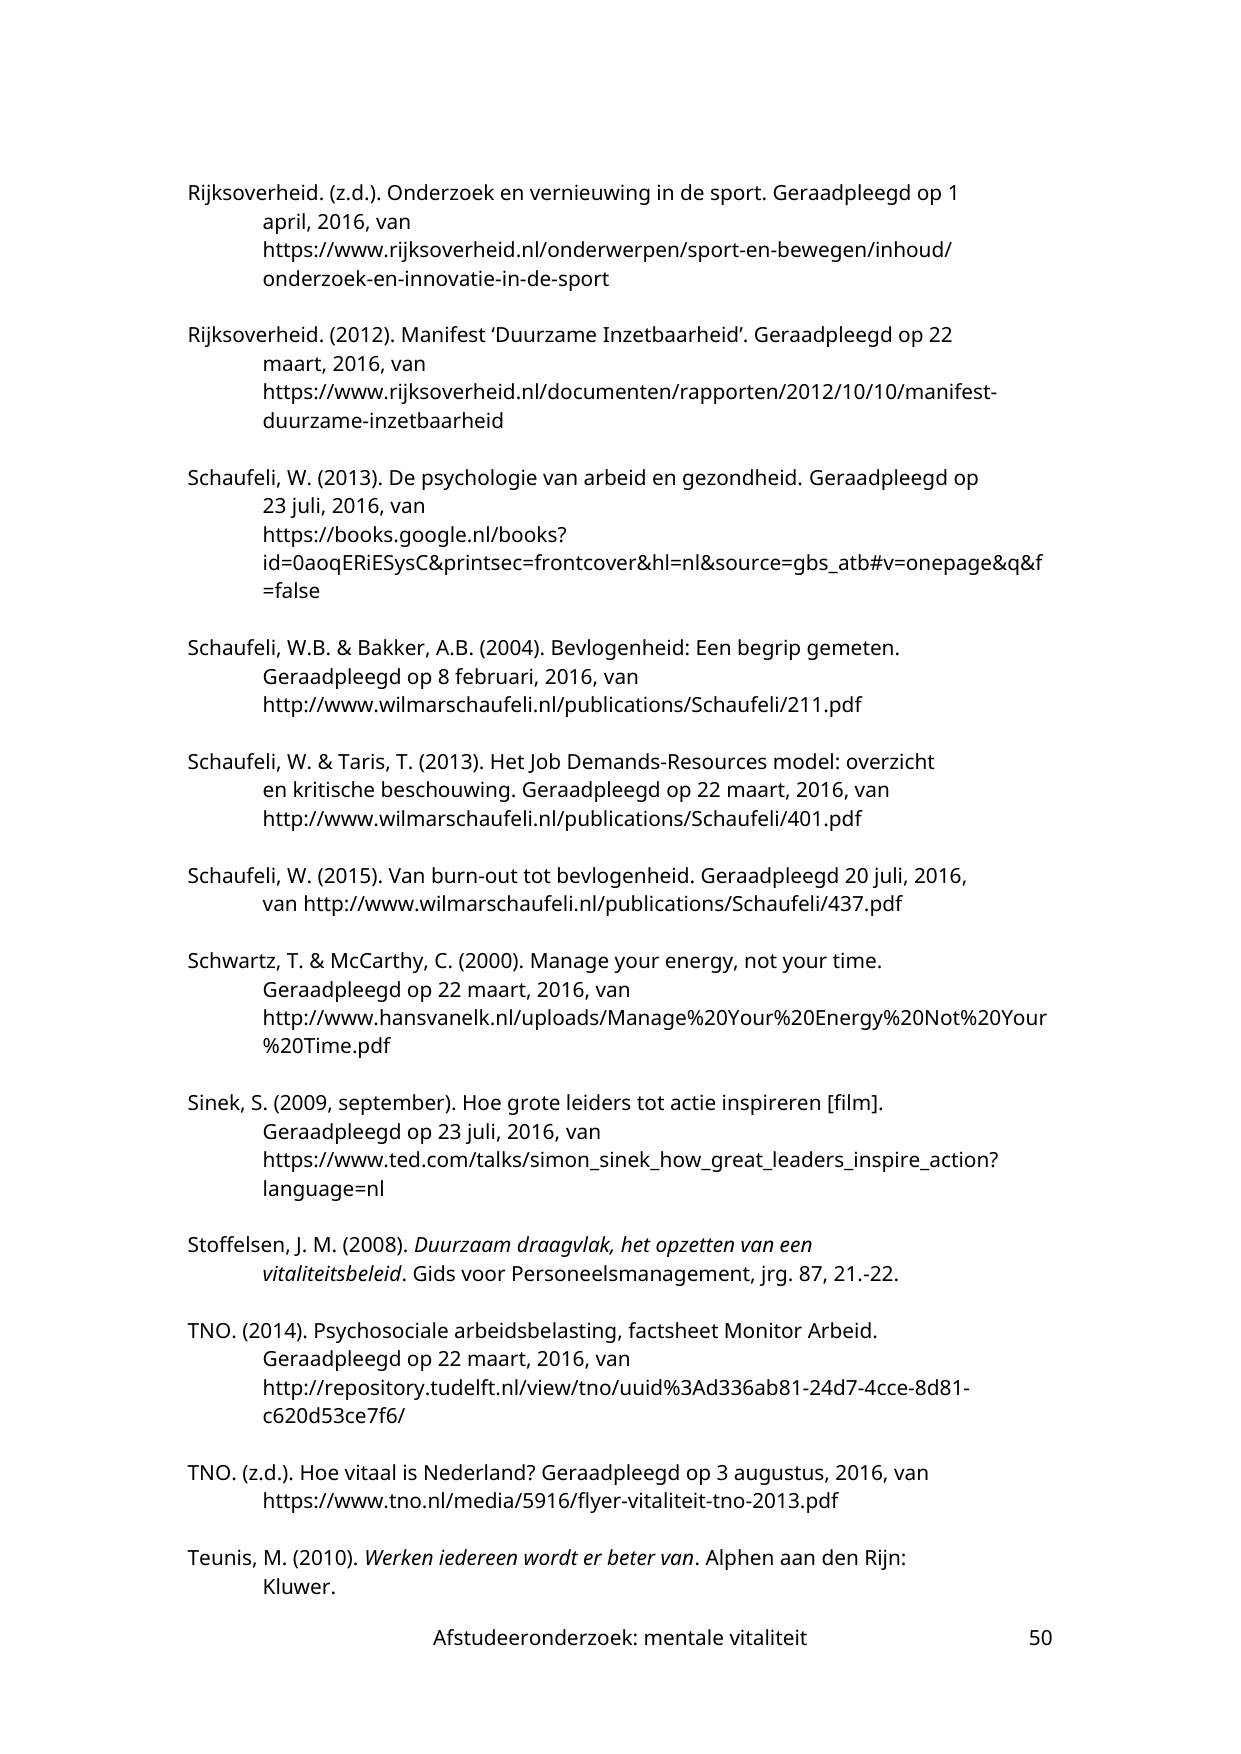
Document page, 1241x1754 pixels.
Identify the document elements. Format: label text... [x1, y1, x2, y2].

text Schaufeli, W.B. & Bakker, A.B. (2004). Bevlogenheid: Een begrip gemeten. [187, 633, 1053, 662]
text Geraadpleegd op 22 maart, 2016, van http://repository.tudelft.nl/view/tno/uuid%3Ad336ab81-24d7-4cce-8d81-c620d53ce7f6/ [262, 1344, 1053, 1430]
text Teunis, M. (2010). Werken iedereen wordt er beter van. Alphen aan den Rijn: [187, 1543, 1053, 1572]
text https://www.tno.nl/media/5916/flyer-vitaliteit-tno-2013.pdf [262, 1487, 1053, 1515]
text http://www.hansvanelk.nl/uploads/Manage%20Your%20Energy%20Not%20Your%20Time.pdf [262, 1003, 1053, 1060]
text Rijksoverheid. (2012). Manifest ‘Duurzame Inzetbaarheid’. Geraadpleegd op 22 [187, 321, 1053, 349]
text 23 juli, 2016, van [262, 491, 1053, 520]
text Stoffelsen, J. M. (2008). Duurzaam draagvlak, het opzetten van een [187, 1231, 1053, 1259]
text TNO. (2014). Psychosociale arbeidsbelasting, factsheet Monitor Arbeid. [187, 1287, 1053, 1344]
text TNO. (z.d.). Hoe vitaal is Nederland? Geraadpleegd op 3 augustus, 2016, van [187, 1458, 1053, 1487]
text https://www.rijksoverheid.nl/documenten/rapporten/2012/10/10/manifest-duurzame-inzetbaarheid [262, 377, 1053, 434]
text april, 2016, van [262, 207, 1053, 235]
text Schaufeli, W. (2015). Van burn-out tot bevlogenheid. Geraadpleegd 20 juli, 2016, [187, 861, 1053, 889]
text https://www.rijksoverheid.nl/onderwerpen/sport-en-bewegen/inhoud/onderzoek-en-innovatie-in-de-sport [262, 235, 1053, 292]
text https://books.google.nl/books?id=0aoqERiESysC&printsec=frontcover&hl=nl&source=gbs_atb#v=onepage&q&f=false [262, 520, 1053, 605]
text van http://www.wilmarschaufeli.nl/publications/Schaufeli/437.pdf [262, 889, 1053, 918]
text maart, 2016, van [262, 349, 1053, 377]
text Geraadpleegd op 22 maart, 2016, van [262, 975, 1053, 1003]
text Schwartz, T. & McCarthy, C. (2000). Manage your energy, not your time. [187, 946, 1053, 975]
text Geraadpleegd op 8 februari, 2016, van http://www.wilmarschaufeli.nl/publications/Schaufeli/211.pdf [262, 662, 1053, 719]
text vitaliteitsbeleid. Gids voor Personeelsmanagement, jrg. 87, 21.-22. [262, 1259, 1053, 1287]
text Rijksoverheid. (z.d.). Onderzoek en vernieuwing in de sport. Geraadpleegd op 1 [187, 178, 1053, 207]
text Sinek, S. (2009, september). Hoe grote leiders tot actie inspireren [film]. [187, 1088, 1053, 1117]
text Kluwer. [262, 1572, 1053, 1600]
text Schaufeli, W. (2013). De psychologie van arbeid en gezondheid. Geraadpleegd op [187, 463, 1053, 491]
text en kritische beschouwing. Geraadpleegd op 22 maart, 2016, van http://www.wilmarschaufeli.nl/publications/Schaufeli/401.pdf [262, 776, 1053, 832]
text Schaufeli, W. & Taris, T. (2013). Het Job Demands-Resources model: overzicht [187, 747, 1053, 776]
text Geraadpleegd op 23 juli, 2016, van https://www.ted.com/talks/simon_sinek_how_great_leaders_inspire_action?language=nl [262, 1117, 1053, 1202]
